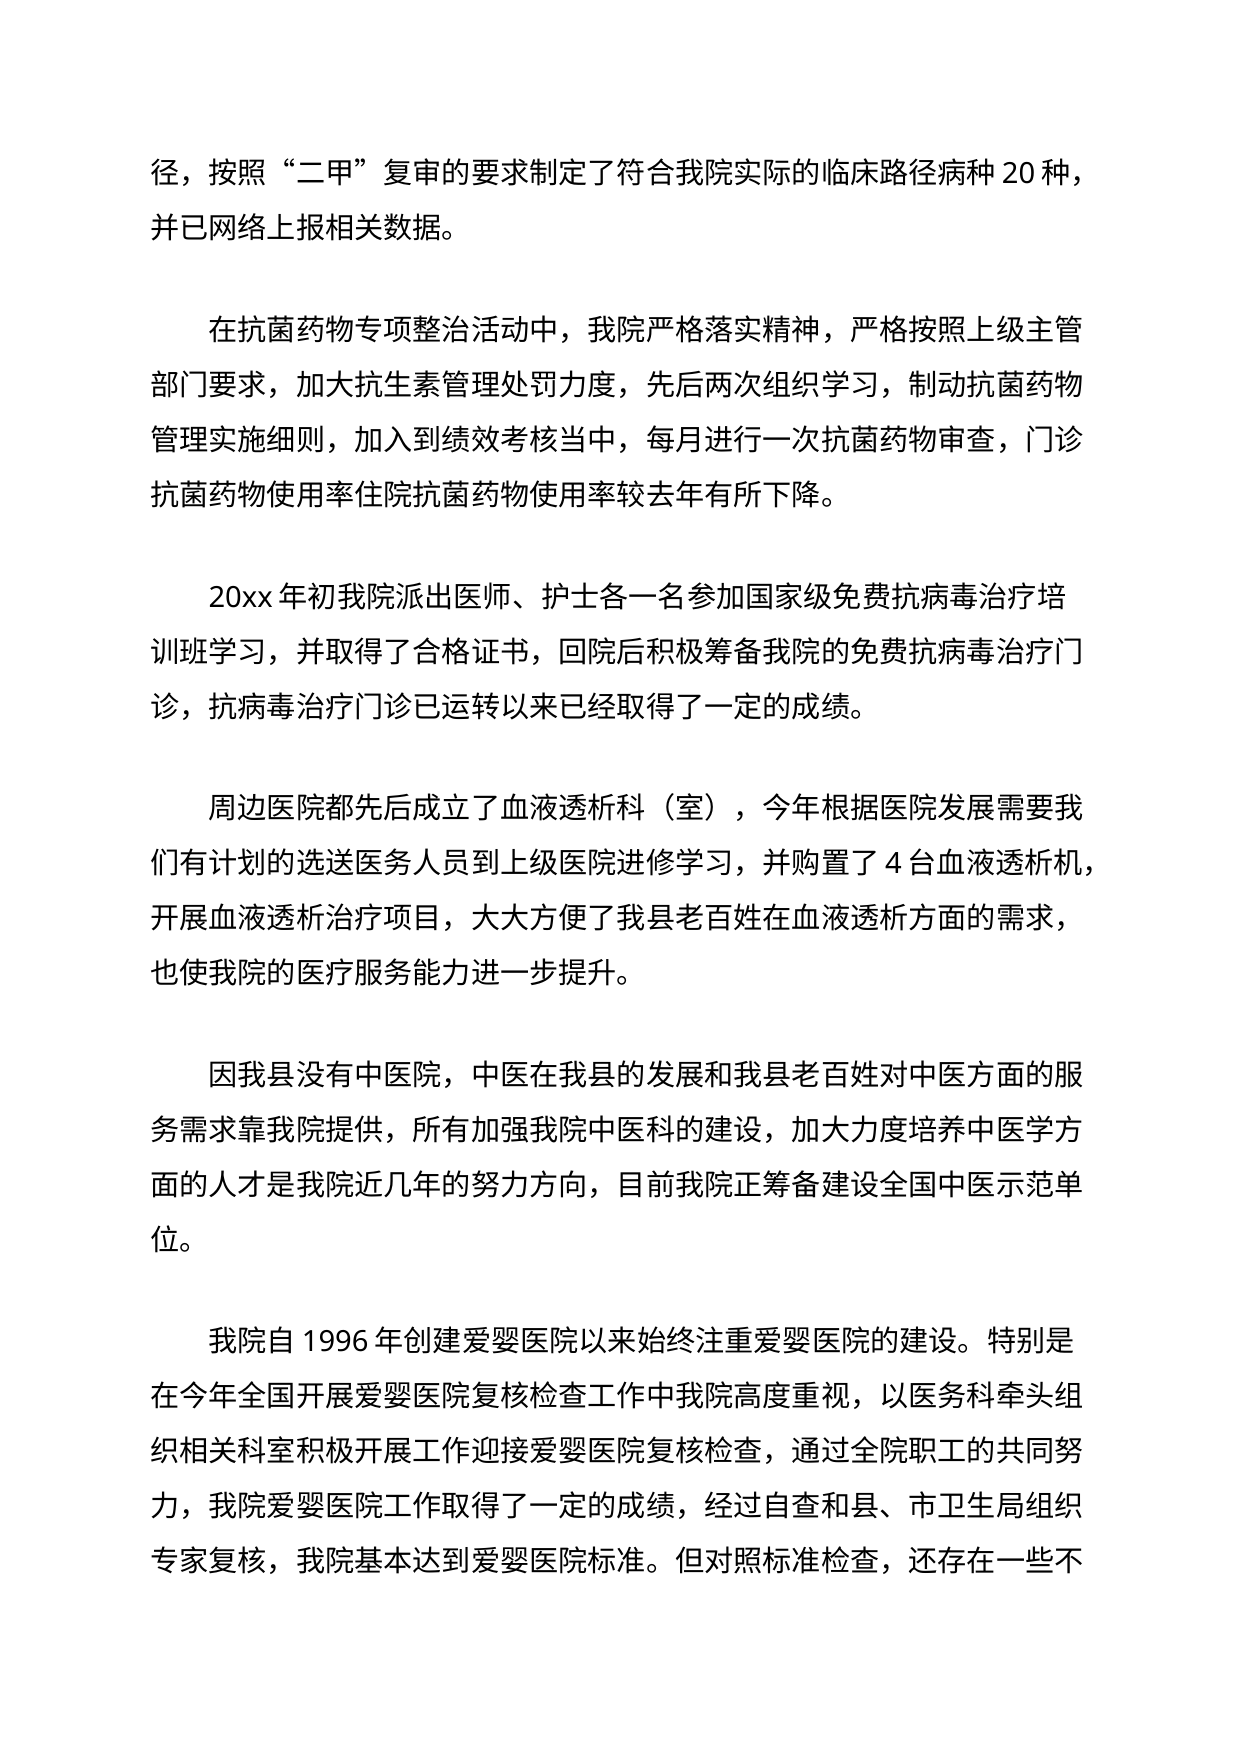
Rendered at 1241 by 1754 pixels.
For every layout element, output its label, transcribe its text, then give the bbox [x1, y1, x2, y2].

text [150, 1318, 1090, 1580]
text 周边医院都先后成立了血液透析科（室），今年根据医院发展需要我们有计划的选送医务人员到上级医院进修学习，并购置了4台血液透析机，开展血液透析治疗项目，大大方便了我县老百姓在血液透析方面的需求，也使我院的医疗服务能力进一步提升。 [150, 785, 1090, 992]
text 在抗菌药物专项整治活动中，我院严格落实精神，严格按照上级主管部门要求，加大抗生素管理处罚力度，先后两次组织学习，制动抗菌药物管理实施细则，加入到绩效考核当中，每月进行一次抗菌药物审查，门诊抗菌药物使用率住院抗菌药物使用率较去年有所下降。 [150, 307, 1090, 514]
text 20xx年初我院派出医师、护士各一名参加国家级免费抗病毒治疗培训班学习，并取得了合格证书，回院后积极筹备我院的免费抗病毒治疗门诊，抗病毒治疗门诊已运转以来已经取得了一定的成绩。 [150, 573, 1090, 725]
text 因我县没有中医院，中医在我县的发展和我县老百姓对中医方面的服务需求靠我院提供，所有加强我院中医科的建设，加大力度培养中医学方面的人才是我院近几年的努力方向，目前我院正筹备建设全国中医示范单位。 [150, 1051, 1090, 1258]
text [150, 150, 1090, 247]
